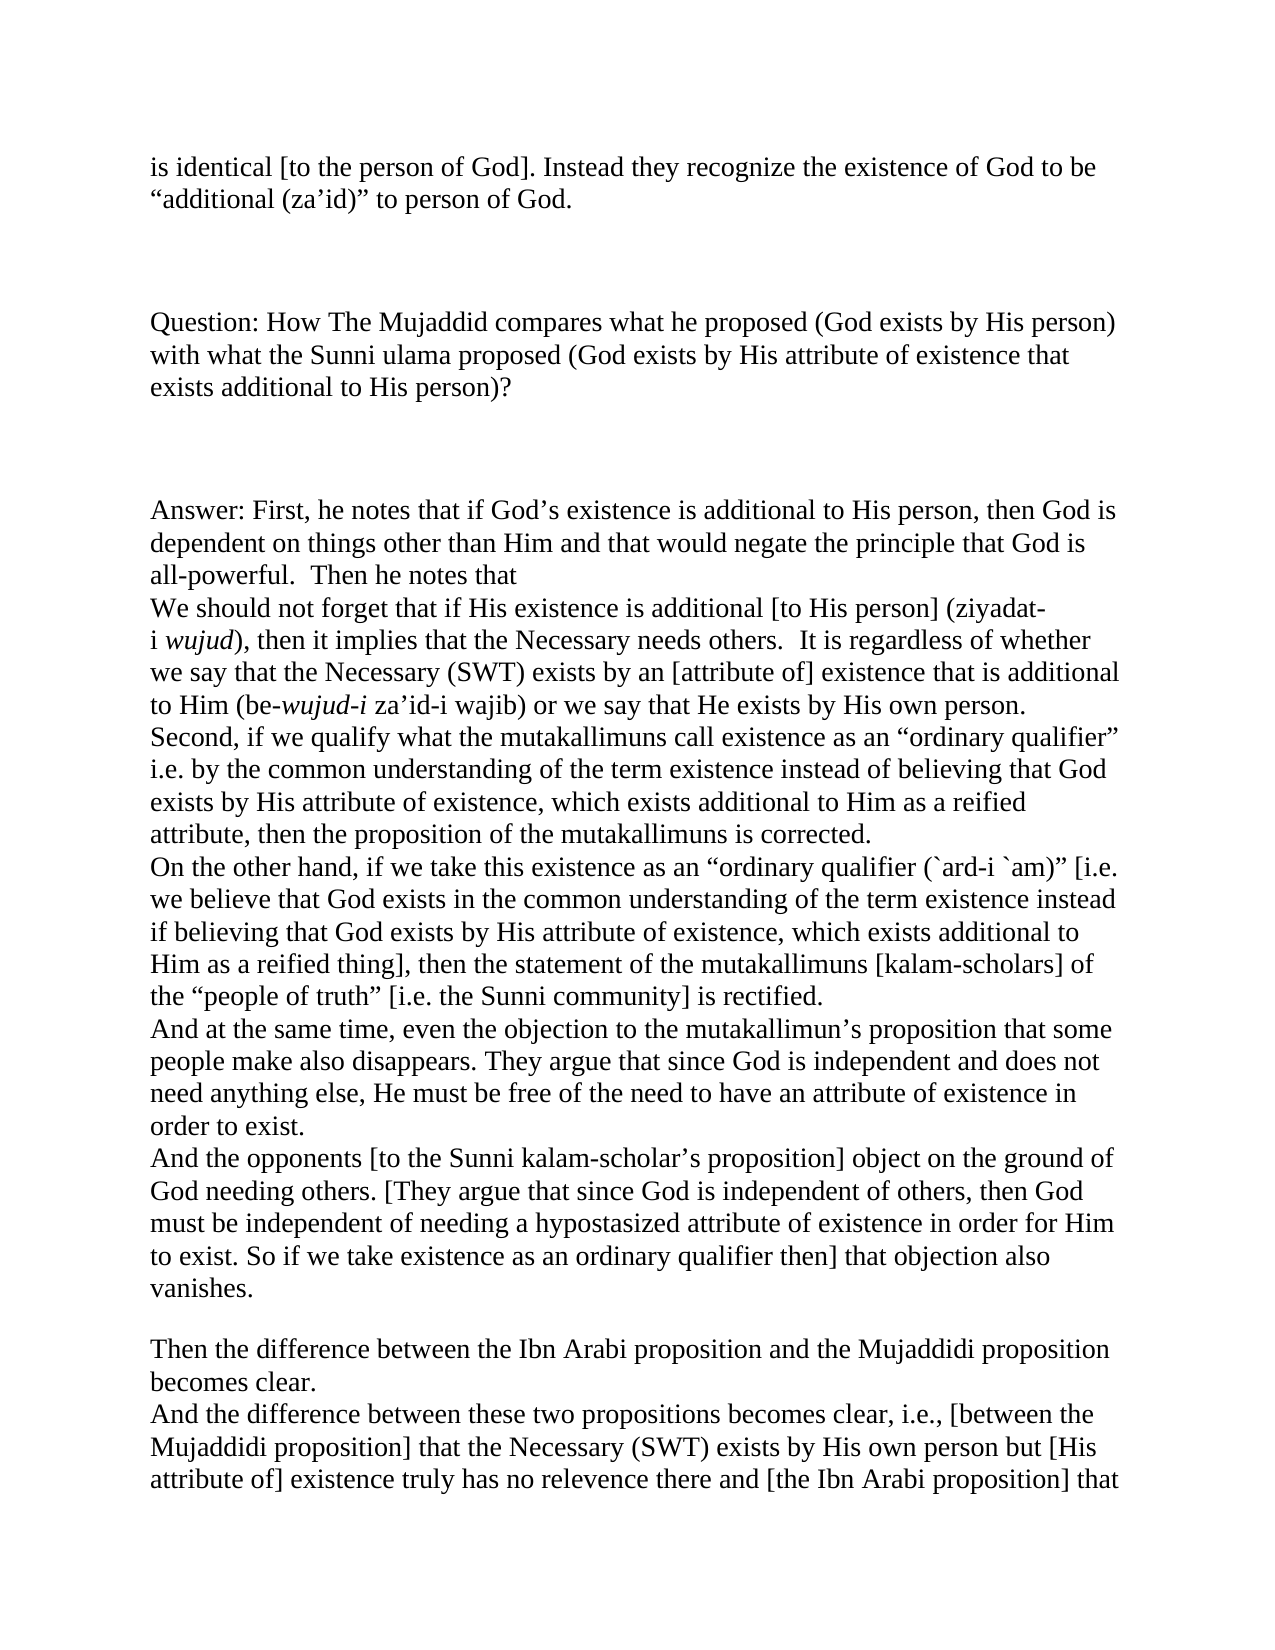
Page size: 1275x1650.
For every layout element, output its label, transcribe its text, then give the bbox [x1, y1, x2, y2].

text Answer: First, he notes that if God’s existence is additional to His person, then God is dependent on things other than Him and that would negate the principle that God is all-powerful. Then he notes that We should not forget that if His existence is additional [to His person] (ziyadat-i wujud), then it implies that the Necessary needs others. It is regardless of whether we say that the Necessary (SWT) exists by an [attribute of] existence that is additional to Him (be-wujud-i za’id-i wajib) or we say that He exists by His own person. Second, if we qualify what the mutakallimuns call existence as an “ordinary qualifier” i.e. by the common understanding of the term existence instead of believing that God exists by His attribute of existence, which exists additional to Him as a reified attribute, then the proposition of the mutakallimuns is corrected. On the other hand, if we take this existence as an “ordinary qualifier (`ard-i `am)” [i.e. we believe that God exists in the common understanding of the term existence instead if believing that God exists by His attribute of existence, which exists additional to Him as a reified thing], then the statement of the mutakallimuns [kalam-scholars] of the “people of truth” [i.e. the Sunni community] is rectified. And at the same time, even the objection to the mutakallimun’s proposition that some people make also disappears. They argue that since God is independent and does not need anything else, He must be free of the need to have an attribute of existence in order to exist. And the opponents [to the Sunni kalam-scholar’s proposition] object on the ground of God needing others. [They argue that since God is independent of others, then God must be independent of needing a hypostasized attribute of existence in order for Him to exist. So if we take existence as an ordinary qualifier then] that objection also vanishes. [150, 493, 1125, 1303]
text Question: How The Mujaddid compares what he proposed (God exists by His person) with what the Sunni ulama proposed (God exists by His attribute of existence that exists additional to His person)? [150, 306, 1125, 403]
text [150, 150, 1125, 215]
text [150, 1332, 1125, 1494]
